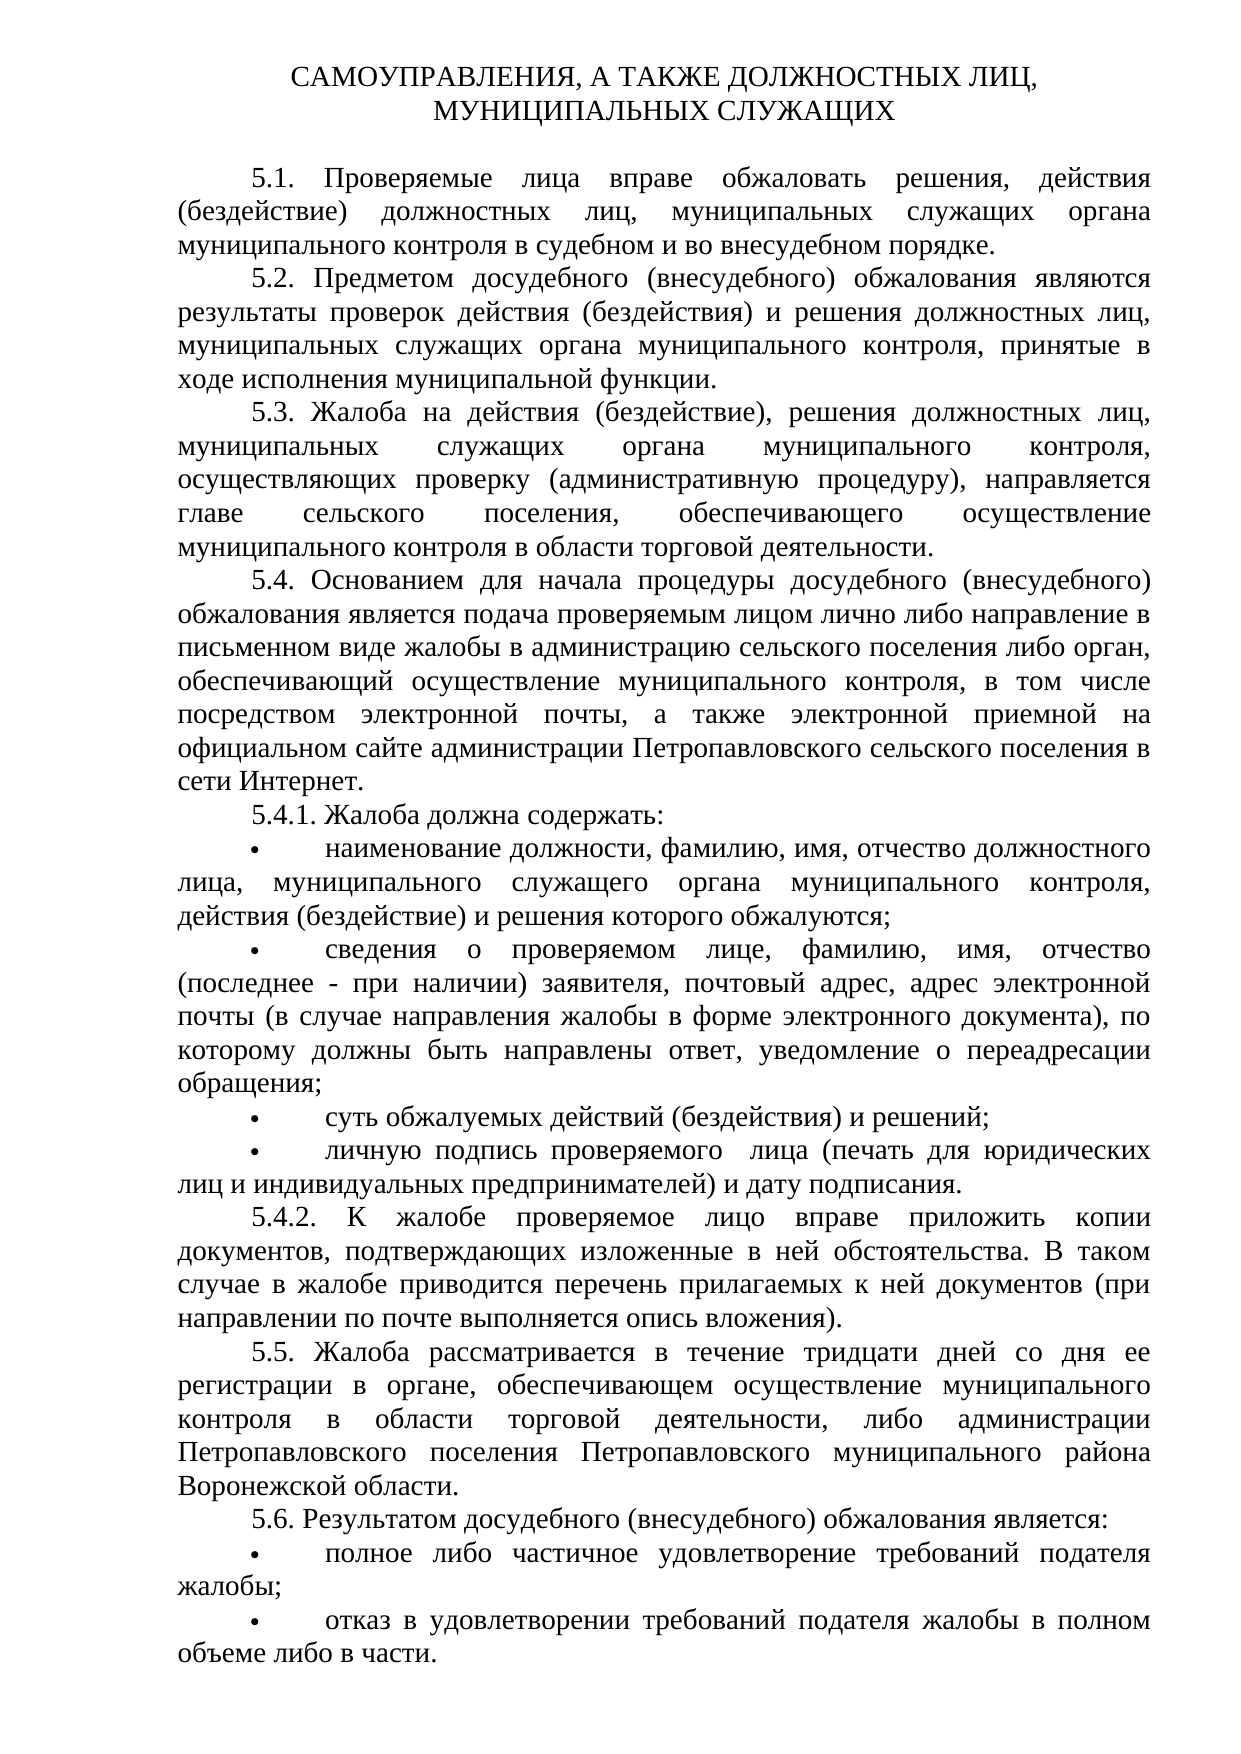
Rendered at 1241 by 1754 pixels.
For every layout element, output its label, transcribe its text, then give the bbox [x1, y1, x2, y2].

list полное либо частичное удовлетворение требований подателя жалобы; [177, 1535, 1152, 1602]
text 5.5. Жалоба рассматривается в течение тридцати дней со дня ее регистрации в органе, обеспечивающем осуществление муниципального контроля в области торговой деятельности, либо администрации Петропавловского поселения Петропавловского муниципального района Воронежской области. [177, 1334, 1152, 1501]
text 5.3. Жалоба на действия (бездействие), решения должностных лиц, муниципальных служащих органа муниципального контроля, осуществляющих проверку (административную процедуру), направляется главе сельского поселения, обеспечивающего осуществление муниципального контроля в области торговой деятельности. [177, 394, 1152, 562]
list суть обжалуемых действий (бездействия) и решений; [177, 1099, 1152, 1132]
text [177, 59, 1152, 126]
text 5.4.1. Жалоба должна содержать: [177, 797, 1152, 831]
text 5.6. Результатом досудебного (внесудебного) обжалования является: [177, 1501, 1152, 1535]
list отказ в удовлетворении требований подателя жалобы в полном объеме либо в части. [177, 1602, 1152, 1669]
text 5.4.2. К жалобе проверяемое лицо вправе приложить копии документов, подтверждающих изложенные в ней обстоятельства. В таком случае в жалобе приводится перечень прилагаемых к ней документов (при направлении по почте выполняется опись вложения). [177, 1199, 1152, 1334]
list наименование должности, фамилию, имя, отчество должностного лица, муниципального служащего органа муниципального контроля, действия (бездействие) и решения которого обжалуются; [177, 831, 1152, 931]
text 5.1. Проверяемые лица вправе обжаловать решения, действия (бездействие) должностных лиц, муниципальных служащих органа муниципального контроля в судебном и во внесудебном порядке. [177, 160, 1152, 260]
text 5.2. Предметом досудебного (внесудебного) обжалования являются результаты проверок действия (бездействия) и решения должностных лиц, муниципальных служащих органа муниципального контроля, принятые в ходе исполнения муниципальной функции. [177, 260, 1152, 394]
text 5.4. Основанием для начала процедуры досудебного (внесудебного) обжалования является подача проверяемым лицом лично либо направление в письменном виде жалобы в администрацию сельского поселения либо орган, обеспечивающий осуществление муниципального контроля, в том числе посредством электронной почты, а также электронной приемной на официальном сайте администрации Петропавловского сельского поселения в сети Интернет. [177, 562, 1152, 797]
list личную подпись проверяемого лица (печать для юридических лиц и индивидуальных предпринимателей) и дату подписания. [177, 1132, 1152, 1199]
list сведения о проверяемом лице, фамилию, имя, отчество (последнее - при наличии) заявителя, почтовый адрес, адрес электронной почты (в случае направления жалобы в форме электронного документа), по которому должны быть направлены ответ, уведомление о переадресации обращения; [177, 931, 1152, 1099]
